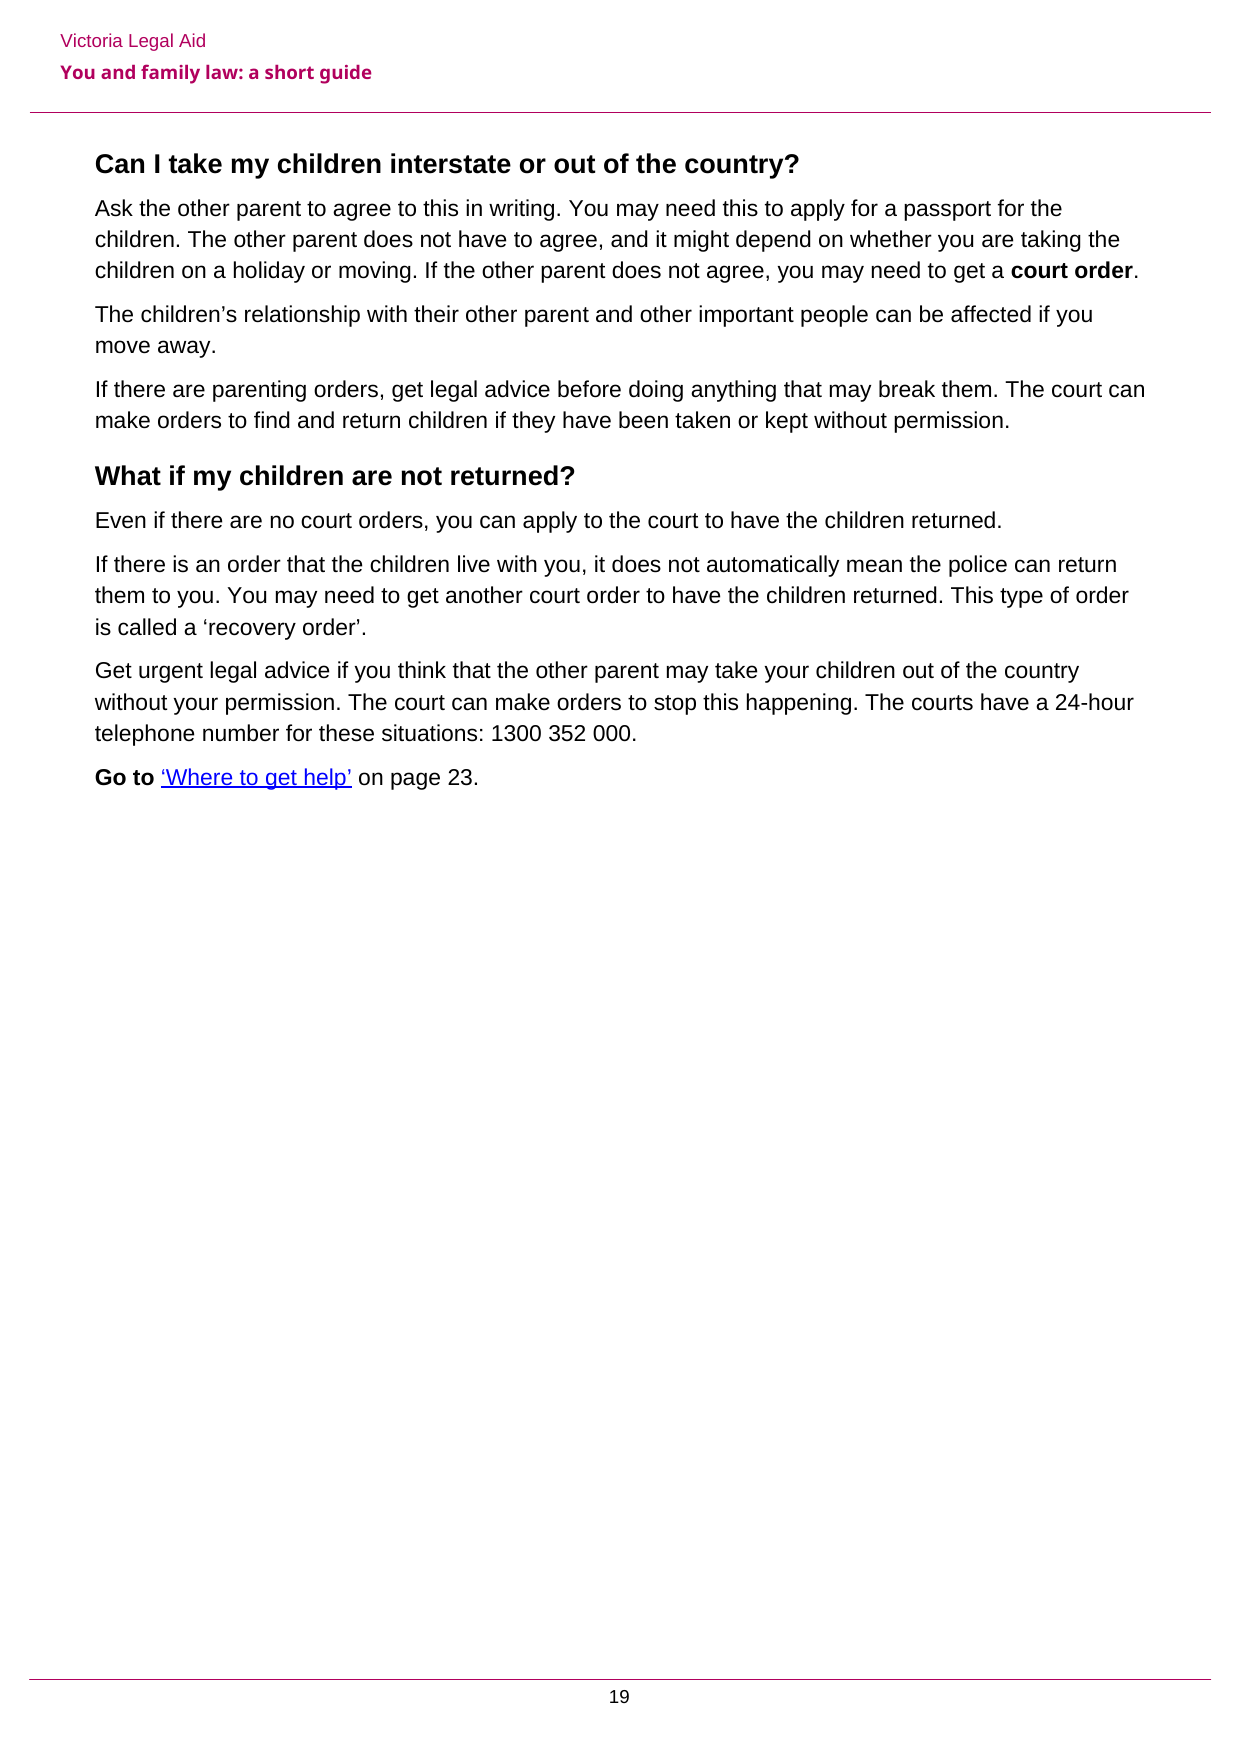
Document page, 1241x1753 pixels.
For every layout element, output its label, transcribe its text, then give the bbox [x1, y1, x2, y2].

text Go to ‘Where to get help’ on page 23. [94, 760, 1146, 791]
text Ask the other parent to agree to this in writing. You may need this to apply for a passport for the children. The other parent does not have to agree, and it might depend on whether you are taking the children on a holiday or moving. If the other parent does not agree, you may need to get a court order. [94, 191, 1146, 285]
text If there is an order that the children live with you, it does not automatically mean the police can return them to you. You may need to get another court order to have the children returned. This type of order is called a ‘recovery order’. [94, 548, 1146, 641]
text Even if there are no court orders, you can apply to the court to have the children returned. [94, 504, 1146, 535]
text The children’s relationship with their other parent and other important people can be affected if you move away. [94, 298, 1146, 360]
subtitle Can I take my children interstate or out of the country? [94, 148, 1146, 179]
subtitle What if my children are not returned? [94, 460, 1146, 491]
text If there are parenting orders, get legal advice before doing anything that may break them. The court can make orders to find and return children if they have been taken or kept without permission. [94, 373, 1146, 435]
text Get urgent legal advice if you think that the other parent may take your children out of the country without your permission. The court can make orders to stop this happening. The courts have a 24-hour telephone number for these situations: 1300 352 000. [94, 654, 1146, 748]
